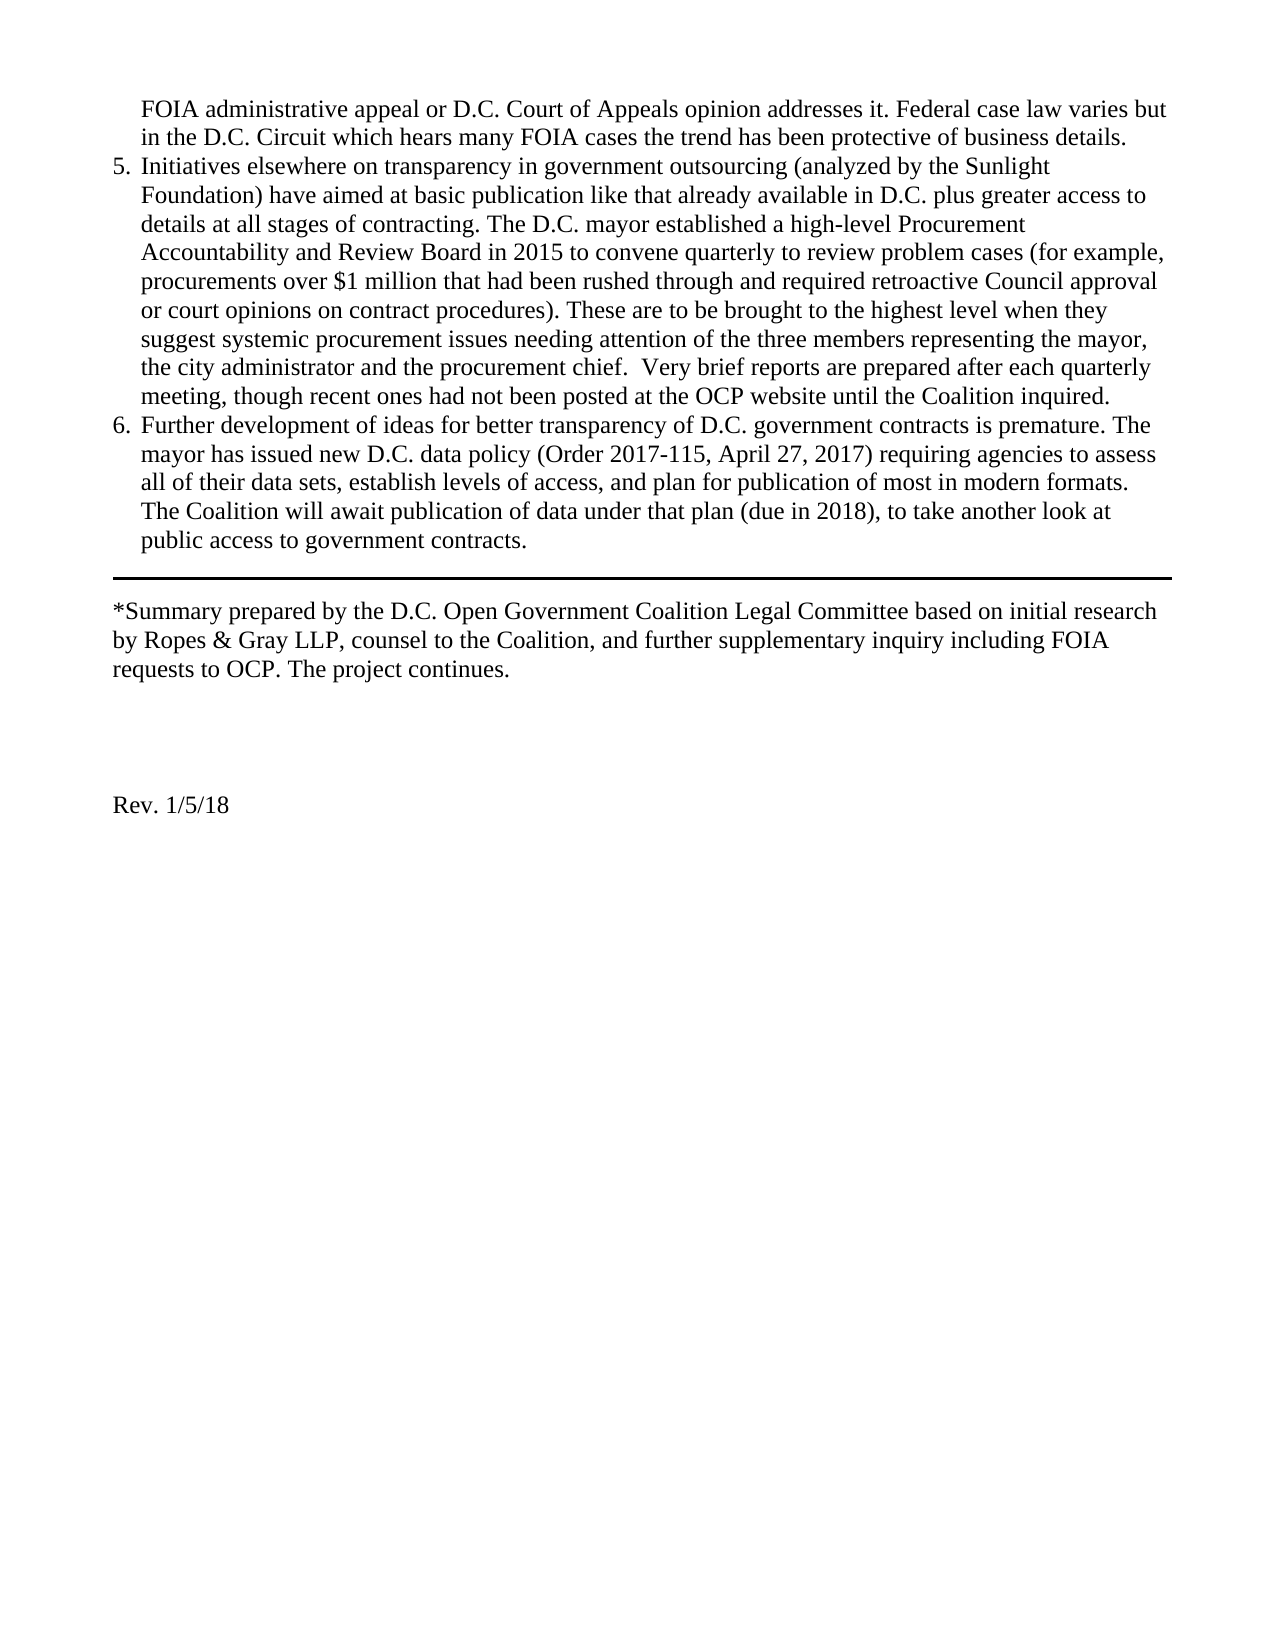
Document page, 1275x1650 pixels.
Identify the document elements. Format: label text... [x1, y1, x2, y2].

text *Summary prepared by the D.C. Open Government Coalition Legal Committee based on initial research by Ropes & Gray LLP, counsel to the Coalition, and further supplementary inquiry including FOIA requests to OCP. The project continues. [112, 596, 1172, 683]
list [112, 94, 1172, 151]
list Further development of ideas for better transparency of D.C. government contracts is premature. The mayor has issued new D.C. data policy (Order 2017-115, April 27, 2017) requiring agencies to assess all of their data sets, establish levels of access, and plan for publication of most in modern formats. The Coalition will await publication of data under that plan (due in 2018), to take another look at public access to government contracts. [112, 410, 1172, 580]
text Rev. 1/5/18 [112, 790, 1172, 819]
list Initiatives elsewhere on transparency in government outsourcing (analyzed by the Sunlight Foundation) have aimed at basic publication like that already available in D.C. plus greater access to details at all stages of contracting. The D.C. mayor established a high-level Procurement Accountability and Review Board in 2015 to convene quarterly to review problem cases (for example, procurements over $1 million that had been rushed through and required retroactive Council approval or court opinions on contract procedures). These are to be brought to the highest level when they suggest systemic procurement issues needing attention of the three members representing the mayor, the city administrator and the procurement chief. Very brief reports are prepared after each quarterly meeting, though recent ones had not been posted at the OCP website until the Coalition inquired. [112, 151, 1172, 410]
